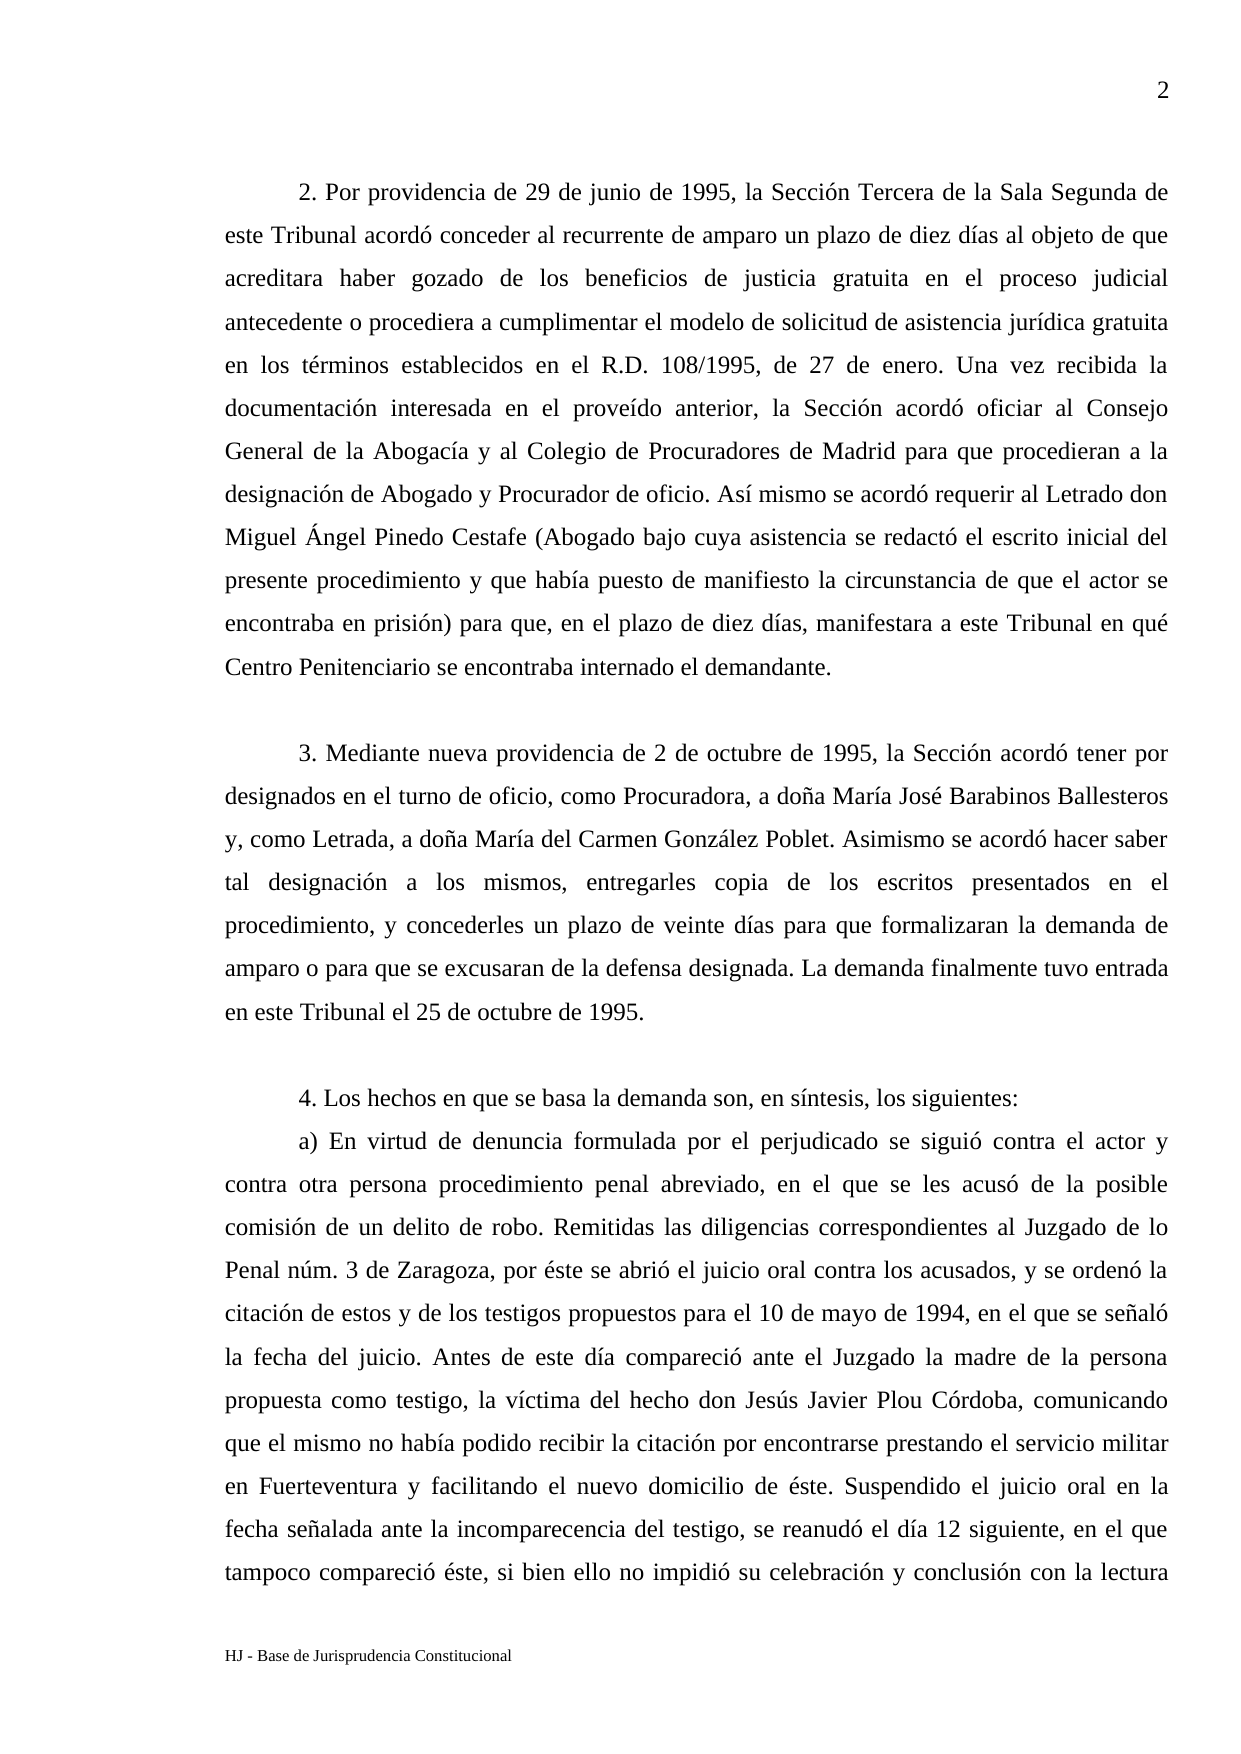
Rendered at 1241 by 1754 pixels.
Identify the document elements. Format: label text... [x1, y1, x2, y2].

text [224, 1126, 1169, 1586]
text 4. Los hechos en que se basa la demanda son, en síntesis, los siguientes: [224, 1083, 1169, 1112]
text 2. Por providencia de 29 de junio de 1995, la Sección Tercera de la Sala Segunda de este Tribunal acordó conceder al recurrente de amparo un plazo de diez días al objeto de que acreditara haber gozado de los beneficios de justicia gratuita en el proceso judicial antecedente o procediera a cumplimentar el modelo de solicitud de asistencia jurídica gratuita en los términos establecidos en el R.D. 108/1995, de 27 de enero. Una vez recibida la documentación interesada en el proveído anterior, la Sección acordó oficiar al Consejo General de la Abogacía y al Colegio de Procuradores de Madrid para que procedieran a la designación de Abogado y Procurador de oficio. Así mismo se acordó requerir al Letrado don Miguel Ángel Pinedo Cestafe (Abogado bajo cuya asistencia se redactó el escrito inicial del presente procedimiento y que había puesto de manifiesto la circunstancia de que el actor se encontraba en prisión) para que, en el plazo de diez días, manifestara a este Tribunal en qué Centro Penitenciario se encontraba internado el demandante. [224, 177, 1169, 680]
text 3. Mediante nueva providencia de 2 de octubre de 1995, la Sección acordó tener por designados en el turno de oficio, como Procuradora, a doña María José Barabinos Ballesteros y, como Letrada, a doña María del Carmen González Poblet. Asimismo se acordó hacer saber tal designación a los mismos, entregarles copia de los escritos presentados en el procedimiento, y concederles un plazo de veinte días para que formalizaran la demanda de amparo o para que se excusaran de la defensa designada. La demanda finalmente tuvo entrada en este Tribunal el 25 de octubre de 1995. [224, 738, 1169, 1025]
